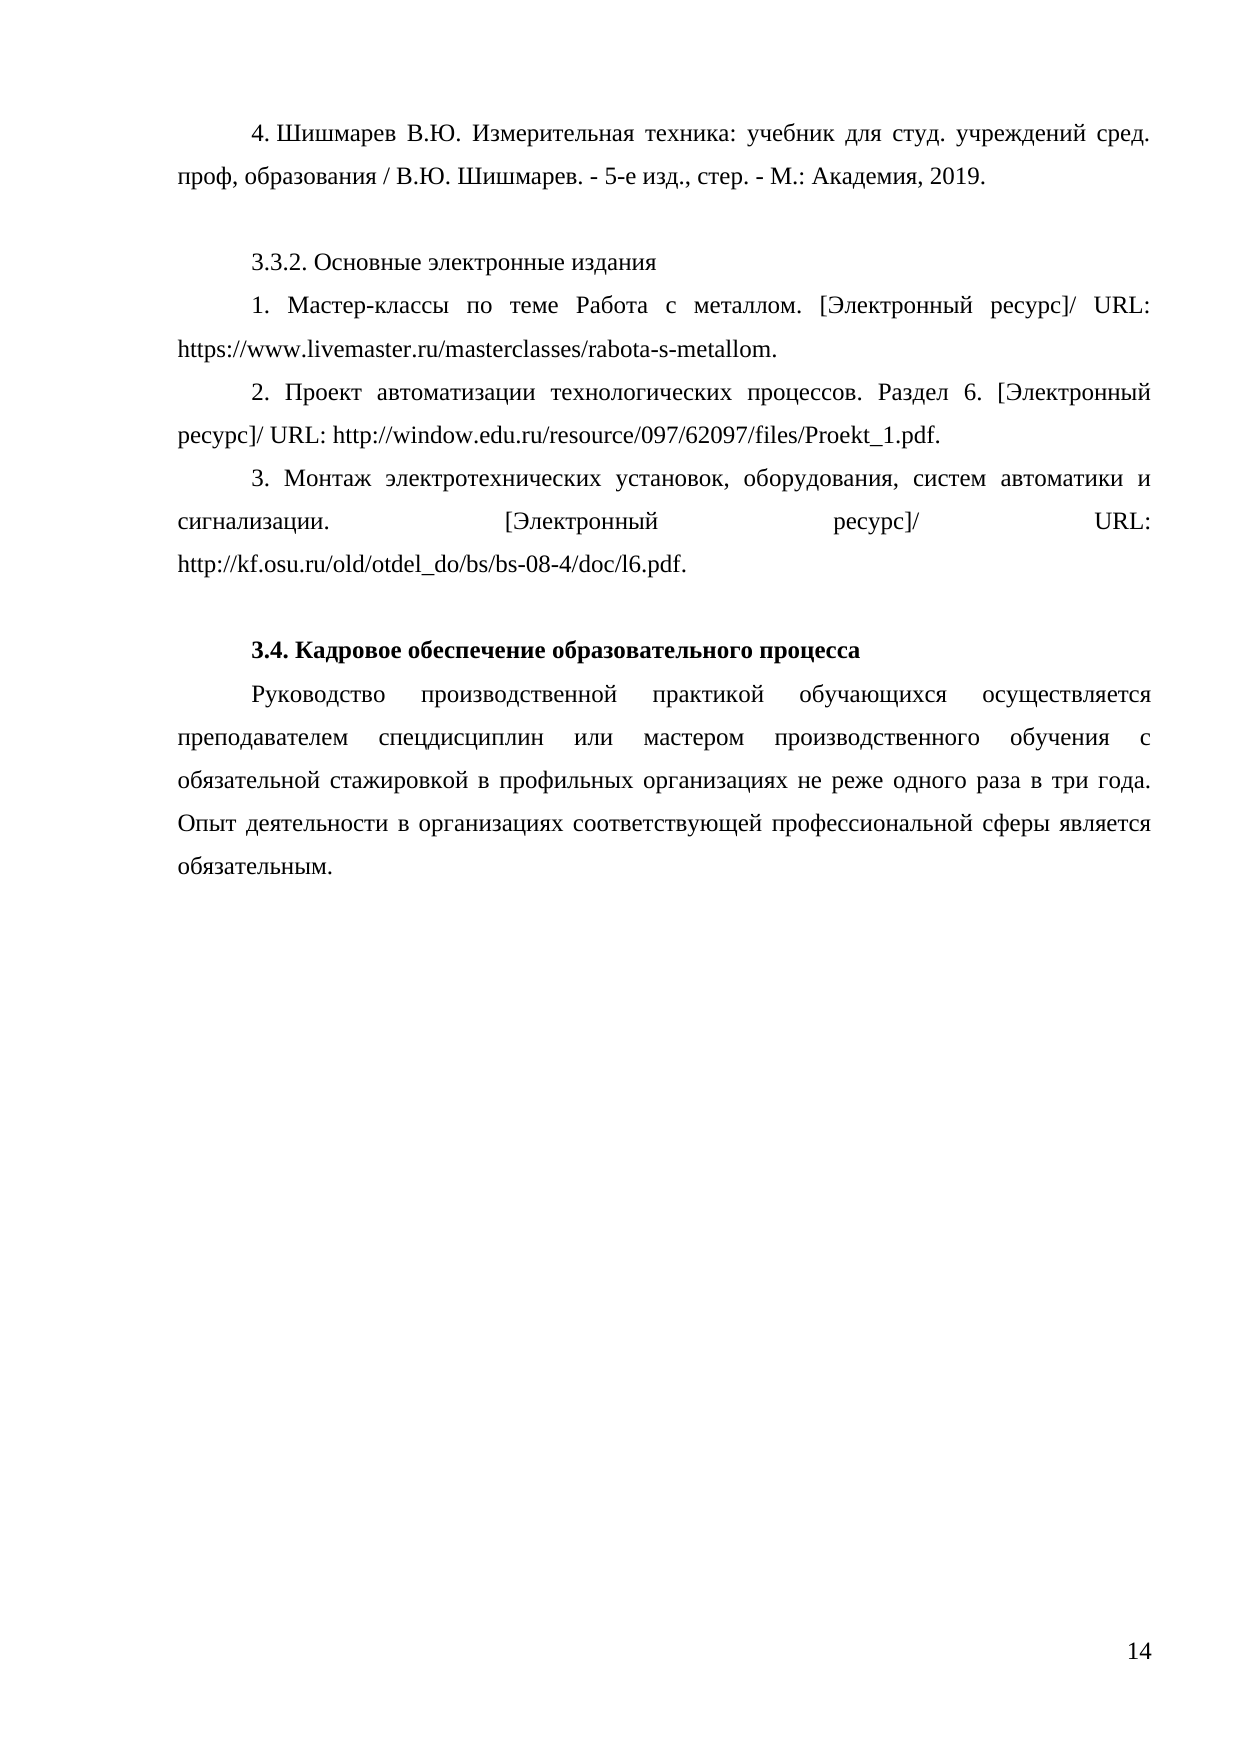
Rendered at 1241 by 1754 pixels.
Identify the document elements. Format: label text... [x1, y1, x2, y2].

text 3.3.2. Основные электронные издания [177, 247, 1152, 276]
text 4. Шишмарев В.Ю. Измерительная техника: учебник для студ. учреждений сред. проф, образования / В.Ю. Шишмарев. - 5-е изд., стер. - М.: Академия, 2019. [177, 118, 1152, 190]
text 2. Проект автоматизации технологических процессов. Раздел 6. [Электронный ресурс]/ URL: http://window.edu.ru/resource/097/62097/files/Proekt_1.pdf. [177, 377, 1152, 449]
text 3.4. Кадровое обеспечение образовательного процесса [177, 636, 1152, 664]
text 1. Мастер-классы по теме Работа с металлом. [Электронный ресурс]/ URL: https://www.livemaster.ru/masterclasses/rabota-s-metallom. [177, 291, 1152, 362]
text Руководство производственной практикой обучающихся осуществляется преподавателем спецдисциплин или мастером производственного обучения с обязательной стажировкой в профильных организациях не реже одного раза в три года. Опыт деятельности в организациях соответствующей профессиональной сферы является обязательным. [177, 679, 1152, 880]
text 3. Монтаж электротехнических установок, оборудования, систем автоматики и сигнализации. [Электронный ресурс]/ URL: http://kf.osu.ru/old/otdel_do/bs/bs-08-4/doc/l6.pdf. [177, 463, 1152, 578]
